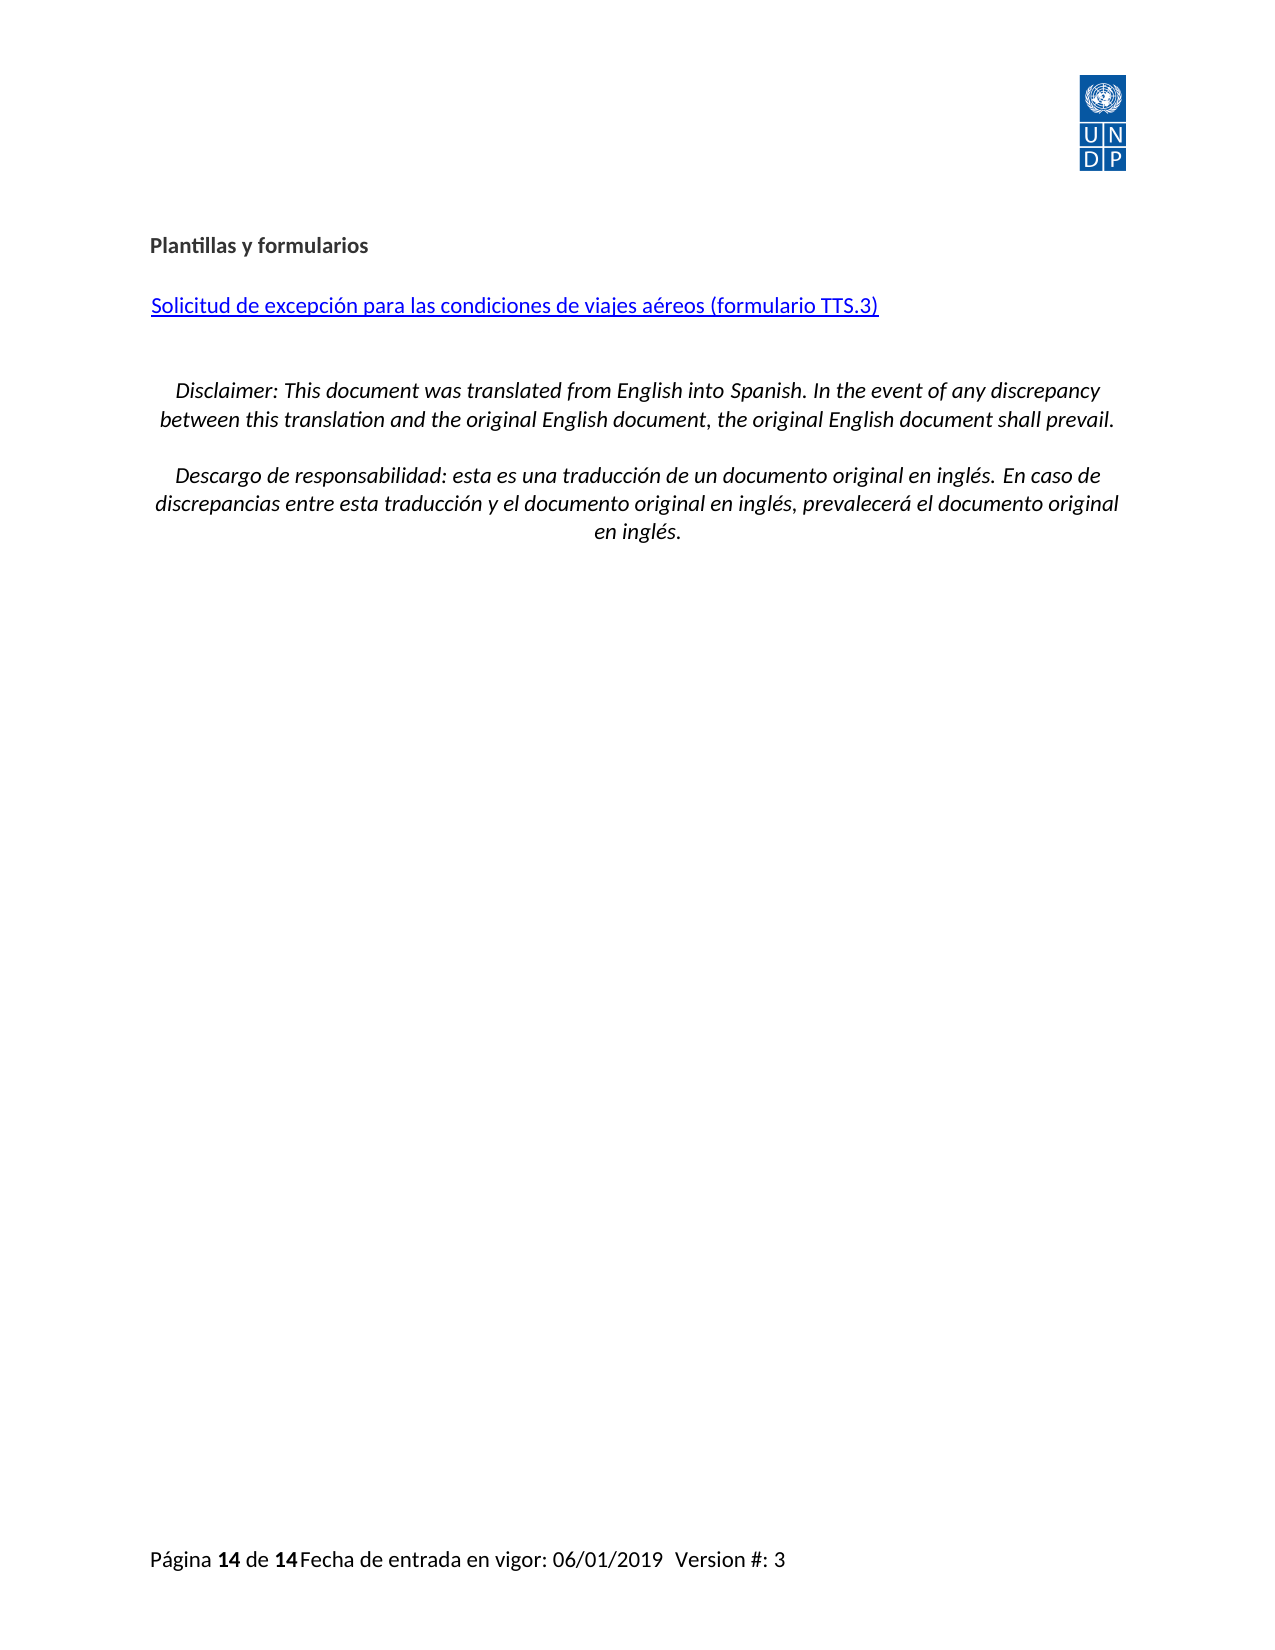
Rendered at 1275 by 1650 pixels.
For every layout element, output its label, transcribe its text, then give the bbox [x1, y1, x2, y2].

picture [1078, 75, 1126, 173]
text Descargo de responsabilidad: esta es una traducción de un documento original en inglés. En caso de discrepancias entre esta traducción y el documento original en inglés, prevalecerá el documento original en inglés. [150, 461, 594, 545]
text Descargo de responsabilidad: esta es una traducción de un documento original en inglés. En caso de discrepancias entre esta traducción y el documento original en inglés, prevalecerá el documento original en inglés. [682, 461, 1126, 545]
text Solicitud de excepción para las condiciones de viajes aéreos (formulario TTS.3) [151, 291, 1126, 319]
text Disclaimer: This document was translated from English into Spanish. In the event of any discrepancy between this translation and the original English document, the original English document shall prevail. [150, 377, 1126, 433]
text Plantillas y formularios [150, 231, 908, 259]
